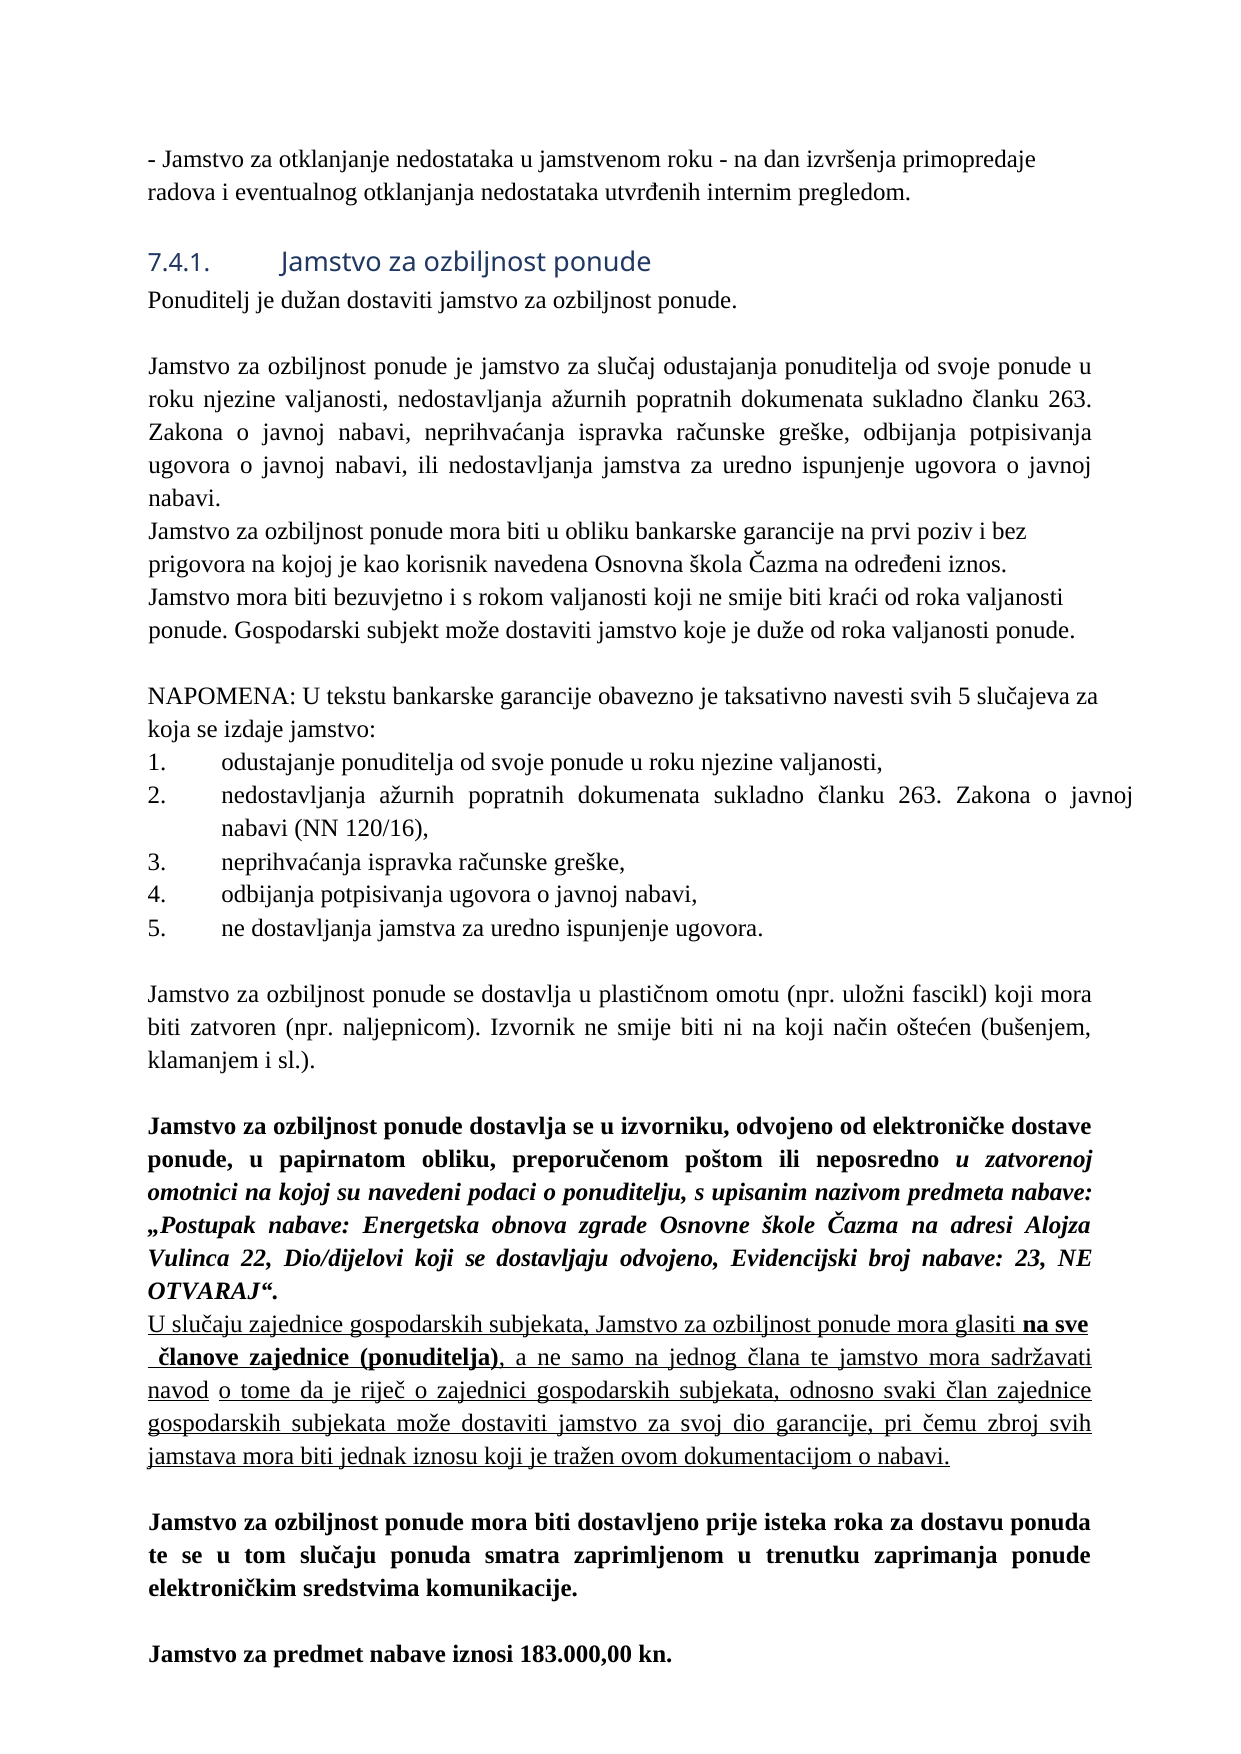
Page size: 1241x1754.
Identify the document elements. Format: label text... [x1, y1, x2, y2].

text Jamstvo za ozbiljnost ponude je jamstvo za slučaj odustajanja ponuditelja od svoje ponude u roku njezine valjanosti, nedostavljanja ažurnih popratnih dokumenata sukladno članku 263. Zakona o javnoj nabavi, neprihvaćanja ispravka računske greške, odbijanja potpisivanja ugovora o javnoj nabavi, ili nedostavljanja jamstva za uredno ispunjenje ugovora o javnoj nabavi. [148, 351, 1093, 512]
list nedostavljanja ažurnih popratnih dokumenata sukladno članku 263. Zakona o javnoj nabavi (NN 120/16), [147, 781, 1134, 842]
text Jamstvo za ozbiljnost ponude mora biti u obliku bankarske garancije na prvi poziv i bez prigovora na kojoj je kao korisnik navedena Osnovna škola Čazma na određeni iznos. Jamstvo mora biti bezuvjetno i s rokom valjanosti koji ne smije biti kraći od roka valjanosti ponude. Gospodarski subjekt može dostaviti jamstvo koje je duže od roka valjanosti ponude. [148, 516, 1093, 644]
list neprihvaćanja ispravka računske greške, [147, 847, 1134, 875]
text Jamstvo za ozbiljnost ponude dostavlja se u izvorniku, odvojeno od elektroničke dostave ponude, u papirnatom obliku, preporučenom poštom ili neposredno u zatvorenoj omotnici na kojoj su navedeni podaci o ponuditelju, s upisanim nazivom predmeta nabave: „Postupak nabave: Energetska obnova zgrade Osnovne škole Čazma na adresi Alojza Vulinca 22, Dio/dijelovi koji se dostavljaju odvojeno, Evidencijski broj nabave: 23, NE OTVARAJ“. [147, 1111, 1093, 1304]
text Ponuditelj je dužan dostaviti jamstvo za ozbiljnost ponude. [147, 285, 1134, 314]
list ne dostavljanja jamstva za uredno ispunjenje ugovora. [147, 913, 1134, 941]
text NAPOMENA: U tekstu bankarske garancije obavezno je taksativno navesti svih 5 slučajeva za koja se izdaje jamstvo: [147, 681, 1100, 743]
subtitle Jamstvo za ozbiljnost ponude mora biti dostavljeno prije isteka roka za dostavu ponuda te se u tom slučaju ponuda smatra zaprimljenom u trenutku zaprimanja ponude elektroničkim sredstvima komunikacije. [148, 1507, 1093, 1602]
list Jamstvo za ozbiljnost ponude [147, 243, 1134, 280]
list odustajanje ponuditelja od svoje ponude u roku njezine valjanosti, [147, 747, 1134, 776]
list Jamstvo za otklanjanje nedostataka u jamstvenom roku - na dan izvršenja primopredaje radova i eventualnog otklanjanja nedostataka utvrđenih internim pregledom. [147, 144, 1036, 206]
text članove zajednice (ponuditelja), a ne samo na jednog člana te jamstvo mora sadržavati navod o tome da je riječ o zajednici gospodarskih subjekata, odnosno svaki član zajednice gospodarskih subjekata može dostaviti jamstvo za svoj dio garancije, pri čemu zbroj svih jamstava mora biti jednak iznosu koji je tražen ovom dokumentacijom o nabavi. [147, 1342, 1093, 1470]
text Jamstvo za predmet nabave iznosi 183.000,00 kn. [148, 1639, 1093, 1668]
text Jamstvo za ozbiljnost ponude se dostavlja u plastičnom omotu (npr. uložni fascikl) koji mora biti zatvoren (npr. naljepnicom). Izvornik ne smije biti ni na koji način oštećen (bušenjem, klamanjem i sl.). [147, 979, 1093, 1073]
text U slučaju zajednice gospodarskih subjekata, Jamstvo za ozbiljnost ponude mora glasiti na sve [147, 1309, 1134, 1338]
list odbijanja potpisivanja ugovora o javnoj nabavi, [147, 879, 1134, 908]
